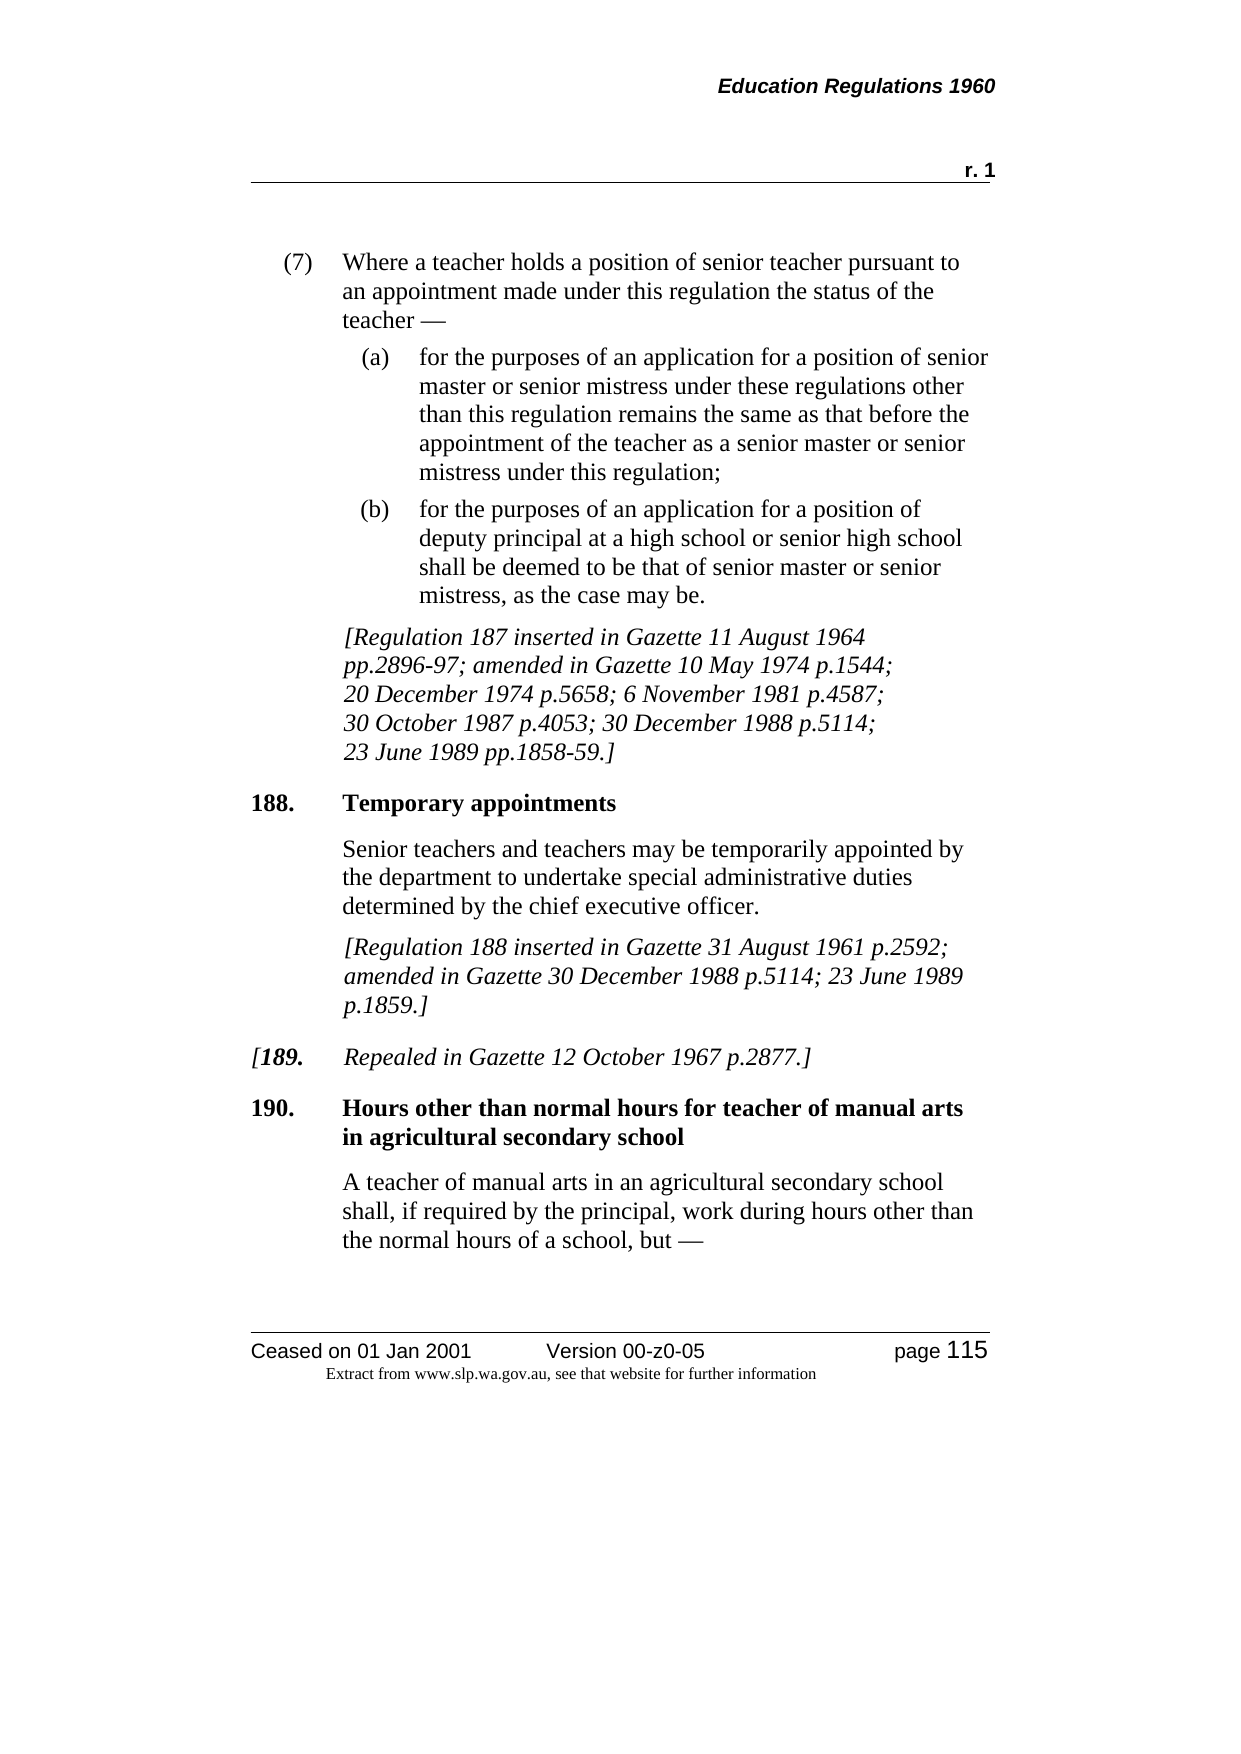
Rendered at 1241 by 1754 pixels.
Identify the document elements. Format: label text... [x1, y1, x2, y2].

text [189. Repealed in Gazette 12 October 1967 p.2877.] [251, 1042, 990, 1070]
subtitle 188. Temporary appointments [251, 788, 990, 817]
text [Regulation 188 inserted in Gazette 31 August 1961 p.2592; amended in Gazette 30 December 1988 p.5114; 23 June 1989 p.1859.] [251, 932, 990, 1019]
text [Regulation 187 inserted in Gazette 11 August 1964 pp.2896-97; amended in Gazette 10 May 1974 p.1544; 20 December 1974 p.5658; 6 November 1981 p.4587; 30 October 1987 p.4053; 30 December 1988 p.5114; 23 June 1989 pp.1858-59.] [251, 622, 990, 765]
text Senior teachers and teachers may be temporarily appointed by the department to undertake special administrative duties determined by the chief executive officer. [251, 834, 990, 920]
text (b) for the purposes of an application for a position of deputy principal at a high school or senior high school shall be deemed to be that of senior master or senior mistress, as the case may be. [251, 494, 990, 609]
subtitle 190. Hours other than normal hours for teacher of manual arts in agricultural secondary school [251, 1093, 990, 1151]
text A teacher of manual arts in an agricultural secondary school shall, if required by the principal, work during hours other than the normal hours of a school, but — [251, 1167, 990, 1254]
text (a) for the purposes of an application for a position of senior master or senior mistress under these regulations other than this regulation remains the same as that before the appointment of the teacher as a senior master or senior mistress under this regulation; [251, 342, 990, 486]
text (7) Where a teacher holds a position of senior teacher pursuant to an appointment made under this regulation the status of the teacher — [251, 247, 990, 334]
